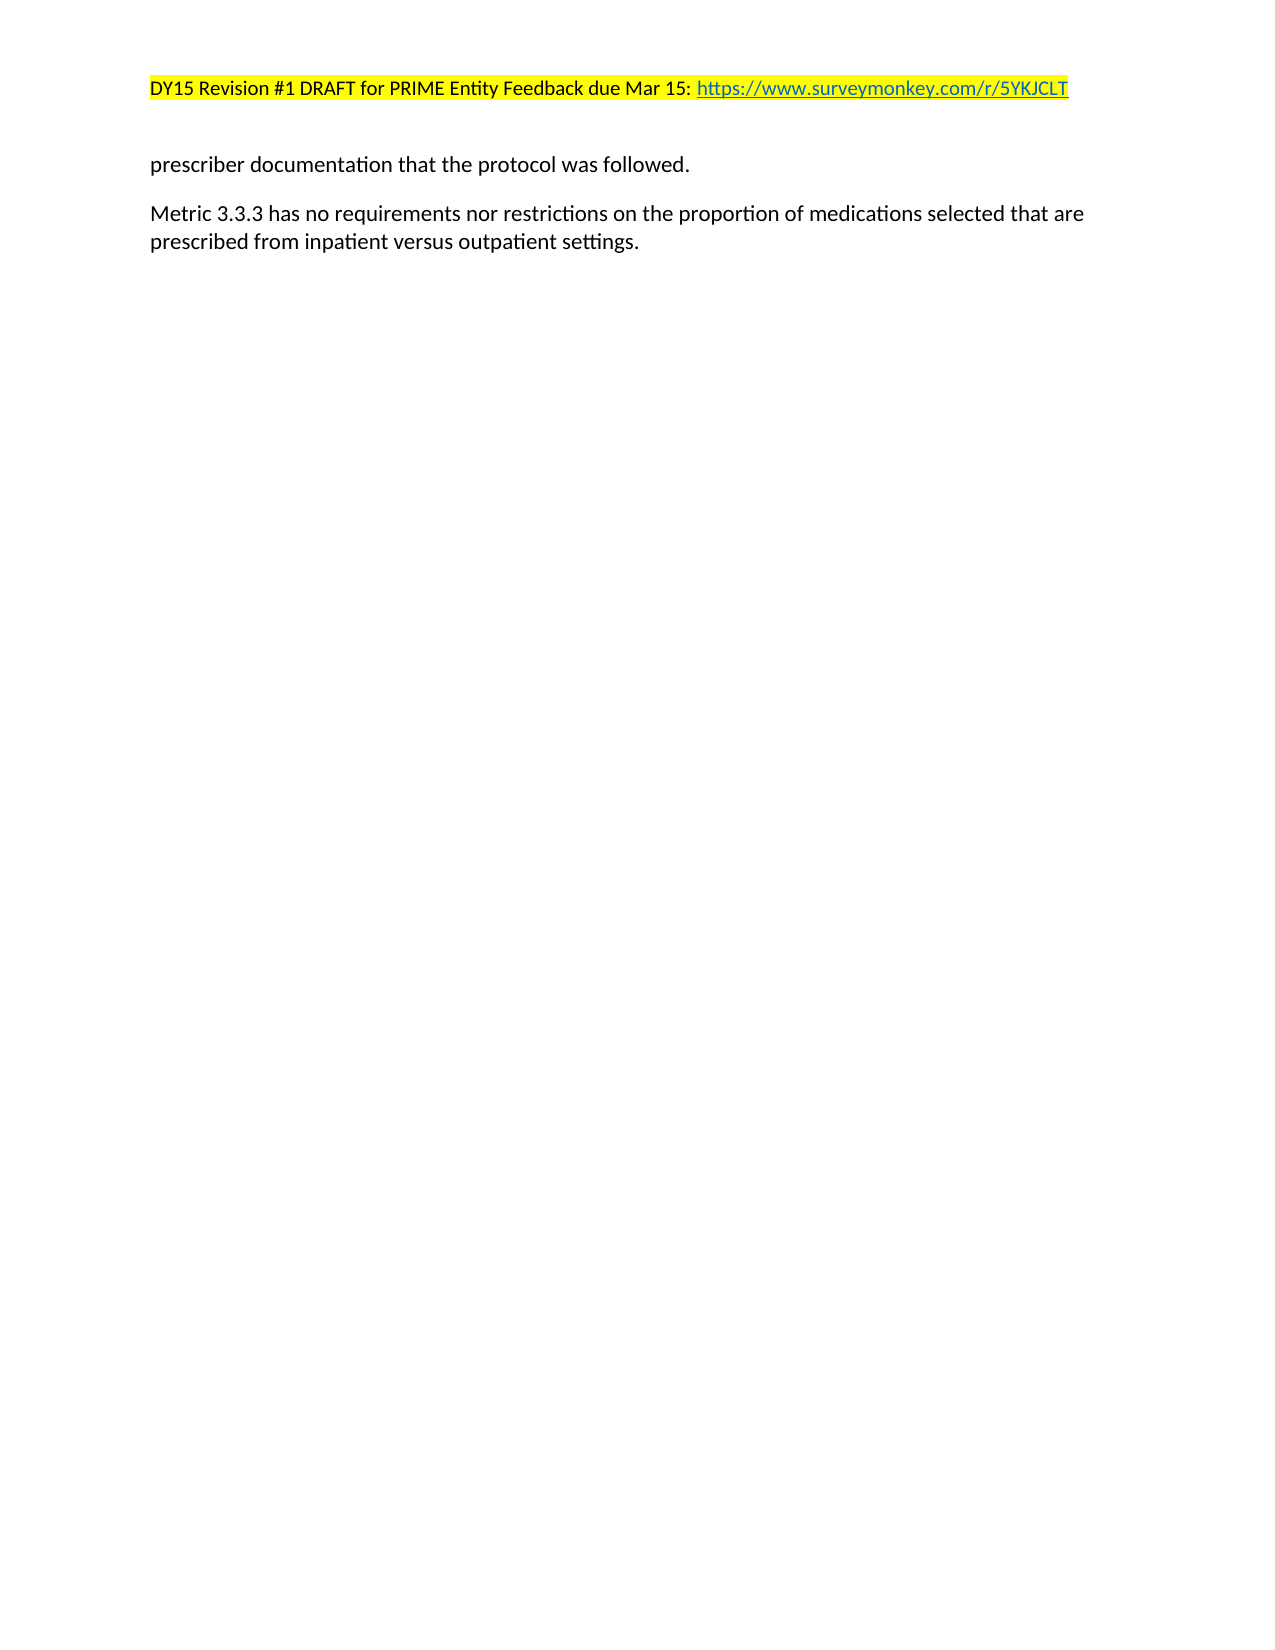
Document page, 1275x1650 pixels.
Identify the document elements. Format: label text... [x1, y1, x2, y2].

text Metric 3.3.3 has no requirements nor restrictions on the proportion of medications selected that are prescribed from inpatient versus outpatient settings. [150, 199, 1125, 255]
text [150, 150, 1125, 178]
